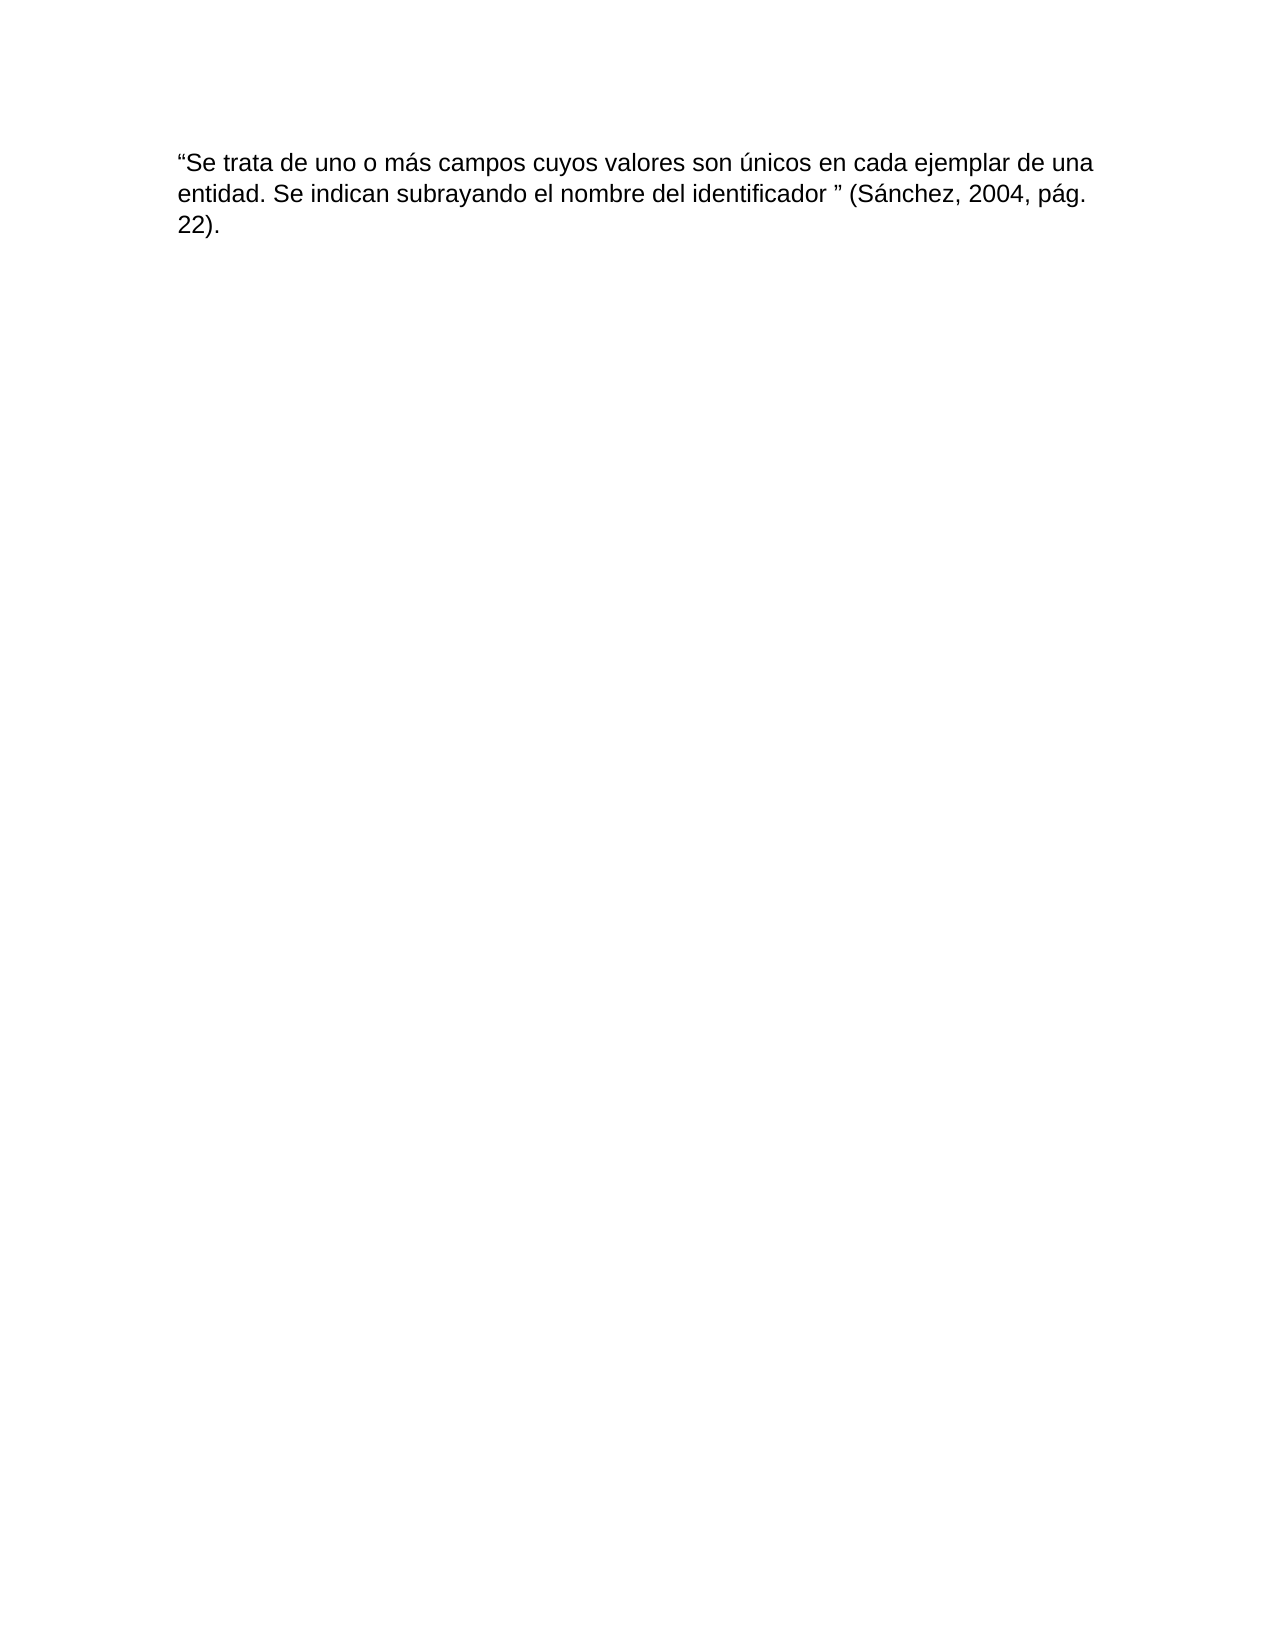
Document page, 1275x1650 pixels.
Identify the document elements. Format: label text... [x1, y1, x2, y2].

text “Se trata de uno o más campos cuyos valores son únicos en cada ejemplar de una entidad. Se indican subrayando el nombre del identificador ” (Sánchez, 2004, pág. 22). [177, 148, 1098, 238]
